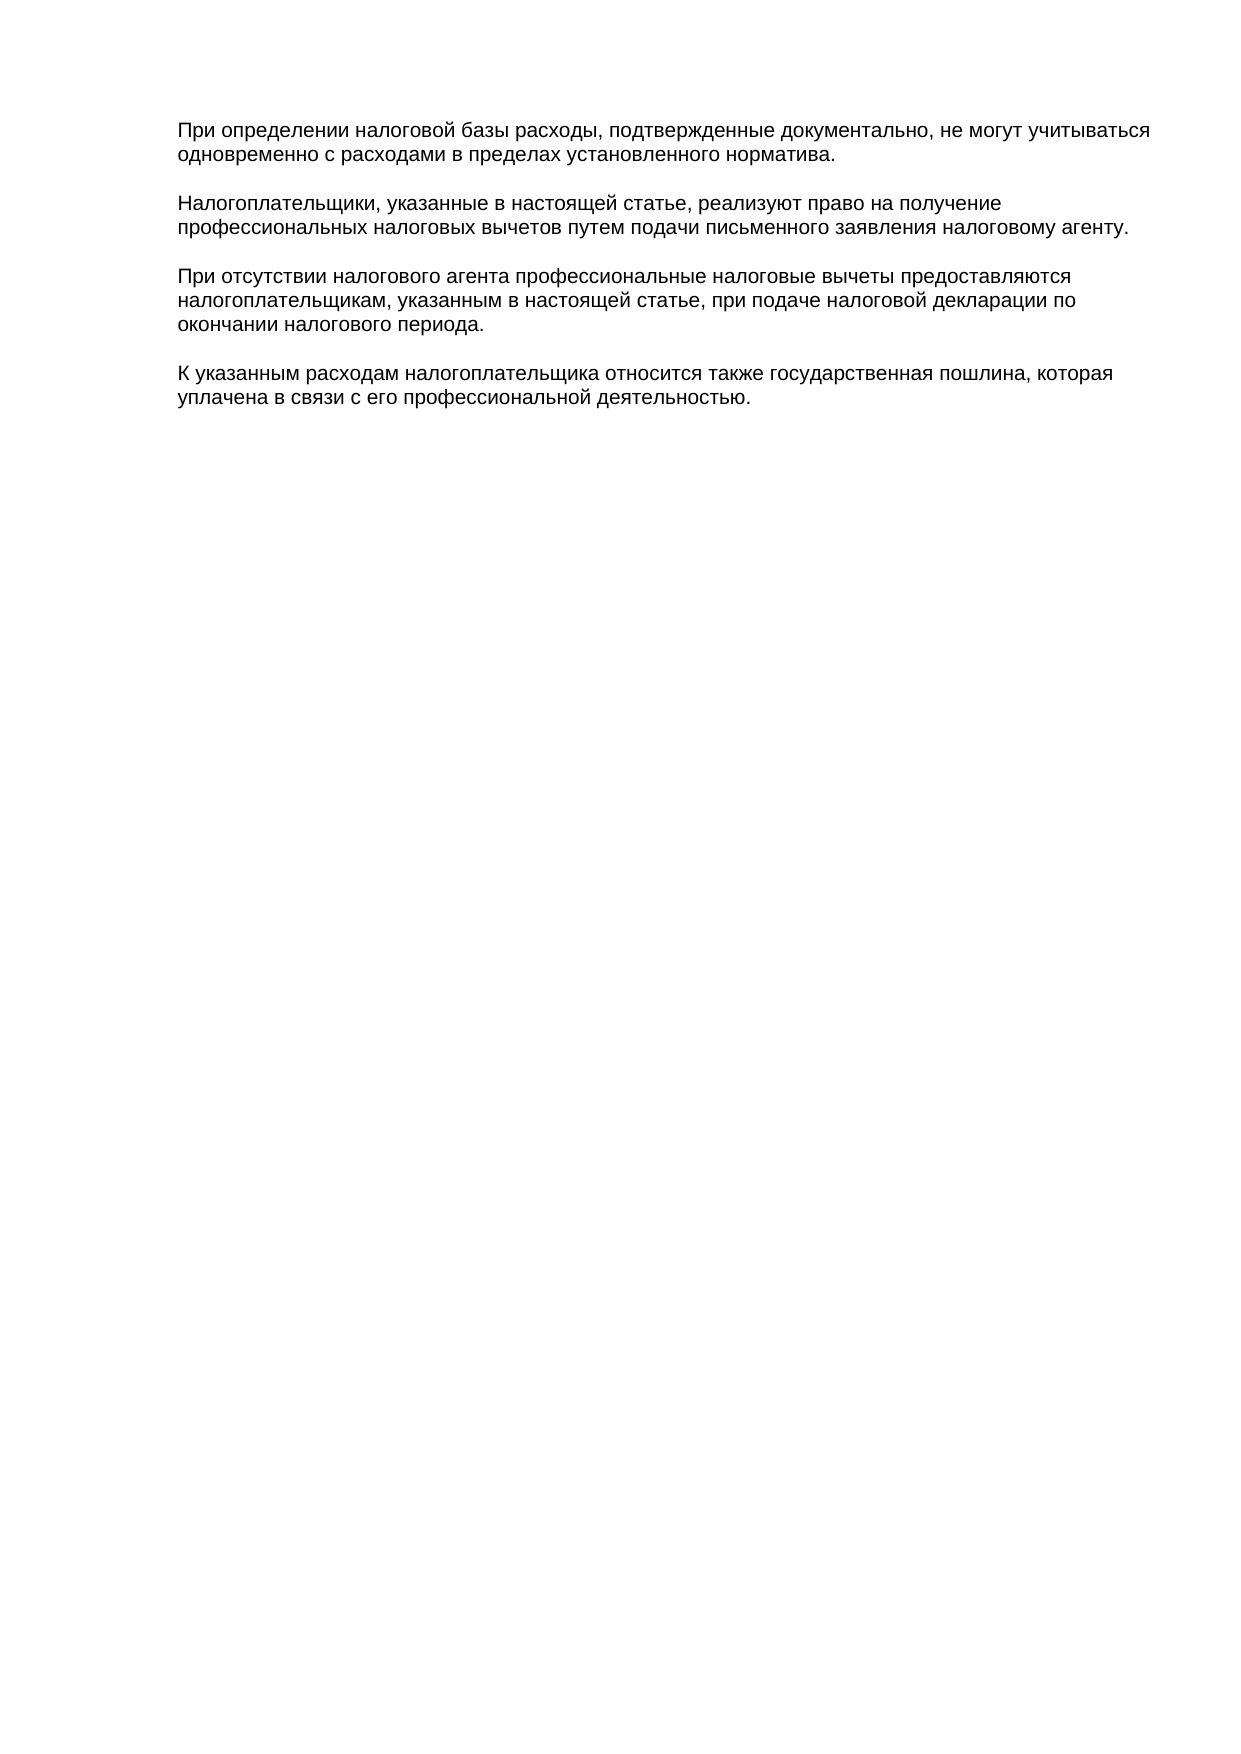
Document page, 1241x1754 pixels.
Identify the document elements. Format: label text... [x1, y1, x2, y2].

text При отсутствии налогового агента профессиональные налоговые вычеты предоставляются налогоплательщикам, указанным в настоящей статье, при подаче налоговой декларации по окончании налогового периода. [177, 264, 1152, 336]
text К указанным расходам налогоплательщика относится также государственная пошлина, которая уплачена в связи с его профессиональной деятельностью. [177, 361, 1152, 409]
text Налогоплательщики, указанные в настоящей статье, реализуют право на получение профессиональных налоговых вычетов путем подачи письменного заявления налоговому агенту. [177, 191, 1152, 239]
text При определении налоговой базы расходы, подтвержденные документально, не могут учитываться одновременно с расходами в пределах установленного норматива. [177, 118, 1152, 166]
